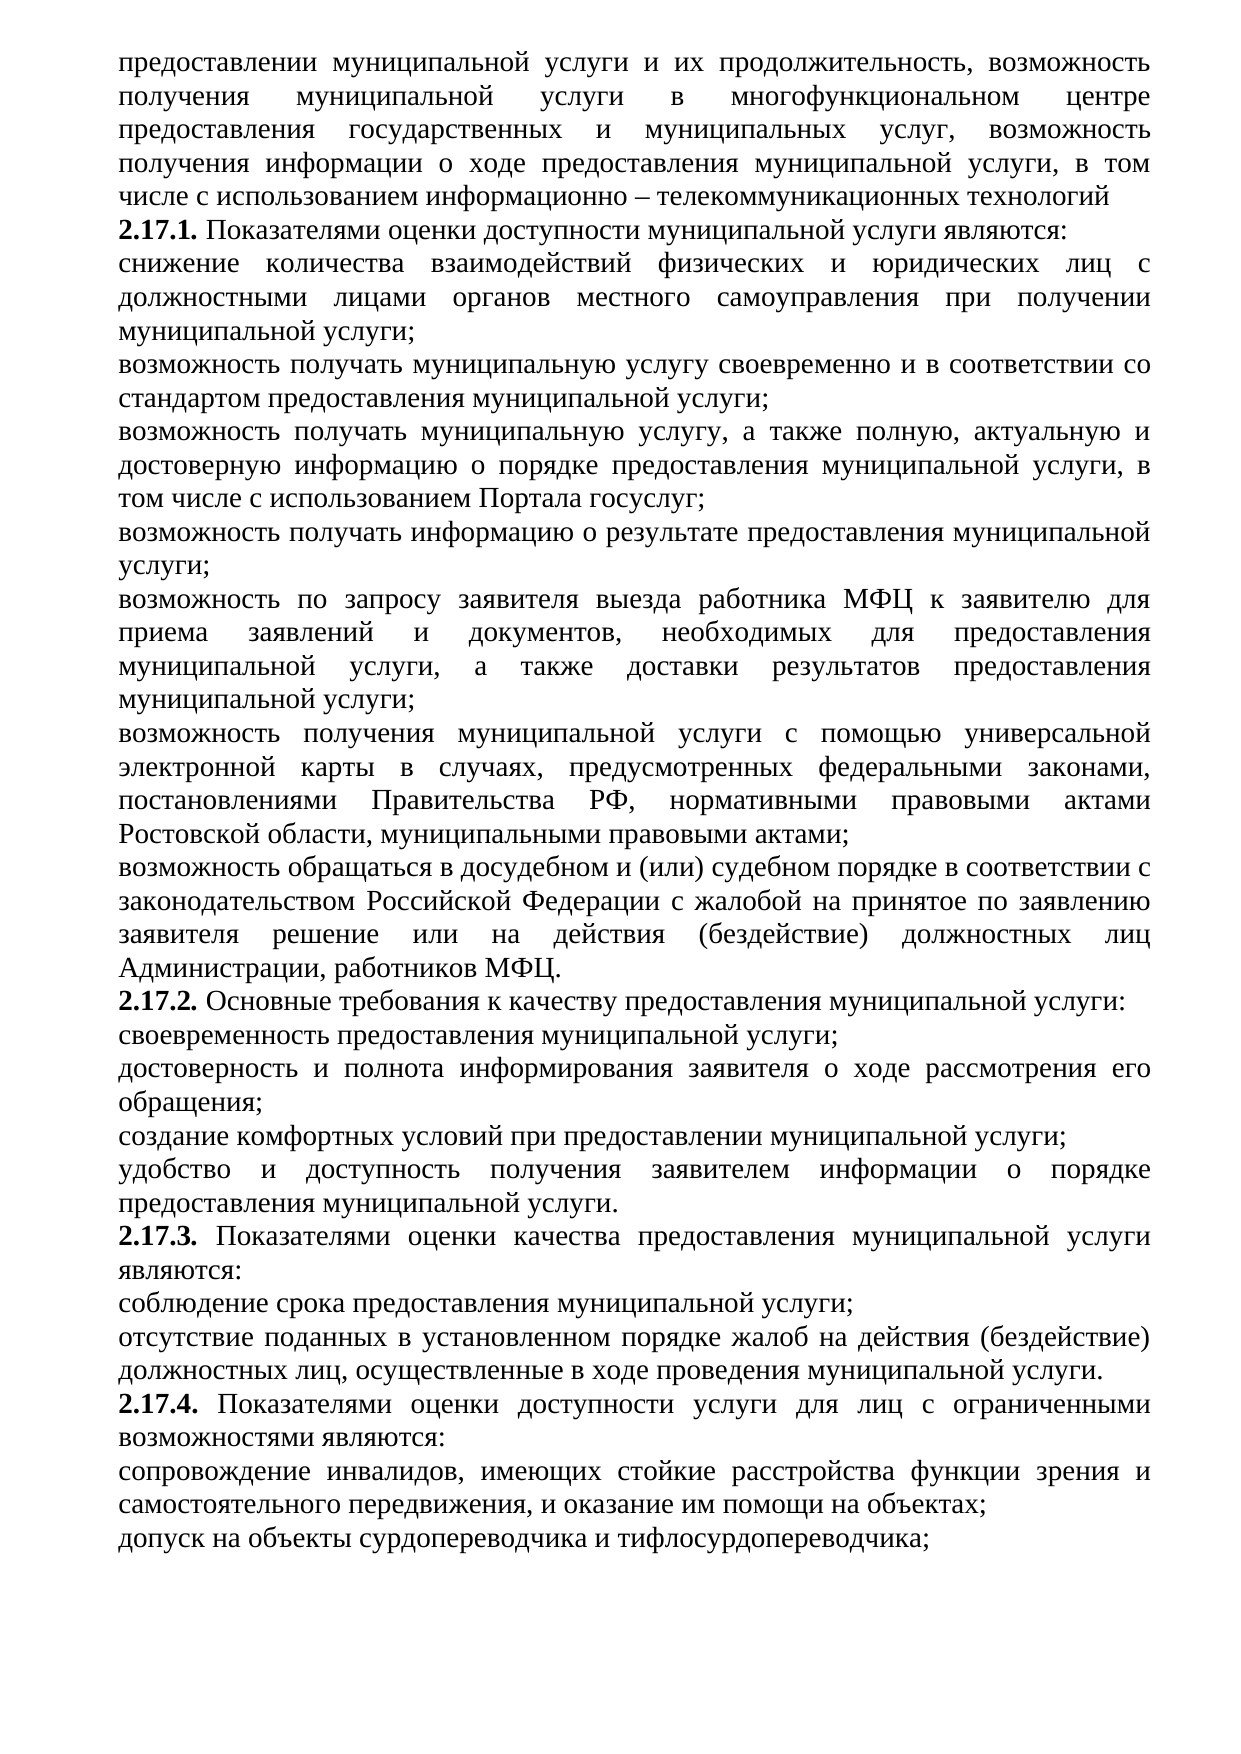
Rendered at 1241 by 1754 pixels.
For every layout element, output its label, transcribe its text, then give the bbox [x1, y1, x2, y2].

text возможность получения муниципальной услуги с помощью универсальной электронной карты в случаях, предусмотренных федеральными законами, постановлениями Правительства РФ, нормативными правовыми актами Ростовской области, муниципальными правовыми актами; [118, 715, 1152, 849]
text своевременность предоставления муниципальной услуги; [118, 1017, 1152, 1051]
text 2.17.3. Показателями оценки качества предоставления муниципальной услуги являются: [118, 1218, 1152, 1285]
text создание комфортных условий при предоставлении муниципальной услуги; [118, 1118, 1152, 1151]
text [118, 44, 1152, 212]
text возможность получать муниципальную услугу своевременно и в соответствии со стандартом предоставления муниципальной услуги; [118, 346, 1152, 413]
text удобство и доступность получения заявителем информации о порядке предоставления муниципальной услуги. [118, 1151, 1152, 1218]
text сопровождение инвалидов, имеющих стойкие расстройства функции зрения и самостоятельного передвижения, и оказание им помощи на объектах; [118, 1453, 1152, 1520]
text достоверность и полнота информирования заявителя о ходе рассмотрения его обращения; [118, 1051, 1152, 1118]
text допуск на объекты сурдопереводчика и тифлосурдопереводчика; [118, 1520, 1152, 1554]
text снижение количества взаимодействий физических и юридических лиц с должностными лицами органов местного самоуправления при получении муниципальной услуги; [118, 246, 1152, 346]
text 2.17.1. Показателями оценки доступности муниципальной услуги являются: [118, 212, 1152, 246]
text 2.17.2. Основные требования к качеству предоставления муниципальной услуги: [118, 983, 1152, 1017]
text возможность получать муниципальную услугу, а также полную, актуальную и достоверную информацию о порядке предоставления муниципальной услуги, в том числе с использованием Портала госуслуг; [118, 413, 1152, 514]
text возможность обращаться в досудебном и (или) судебном порядке в соответствии с законодательством Российской Федерации с жалобой на принятое по заявлению заявителя решение или на действия (бездействие) должностных лиц Администрации, работников МФЦ. [118, 849, 1152, 983]
text соблюдение срока предоставления муниципальной услуги; [118, 1285, 1152, 1319]
text возможность по запросу заявителя выезда работника МФЦ к заявителю для приема заявлений и документов, необходимых для предоставления муниципальной услуги, а также доставки результатов предоставления муниципальной услуги; [118, 581, 1152, 715]
text отсутствие поданных в установленном порядке жалоб на действия (бездействие) должностных лиц, осуществленные в ходе проведения муниципальной услуги. [118, 1319, 1152, 1386]
text 2.17.4. Показателями оценки доступности услуги для лиц с ограниченными возможностями являются: [118, 1386, 1152, 1453]
text возможность получать информацию о результате предоставления муниципальной услуги; [118, 514, 1152, 581]
